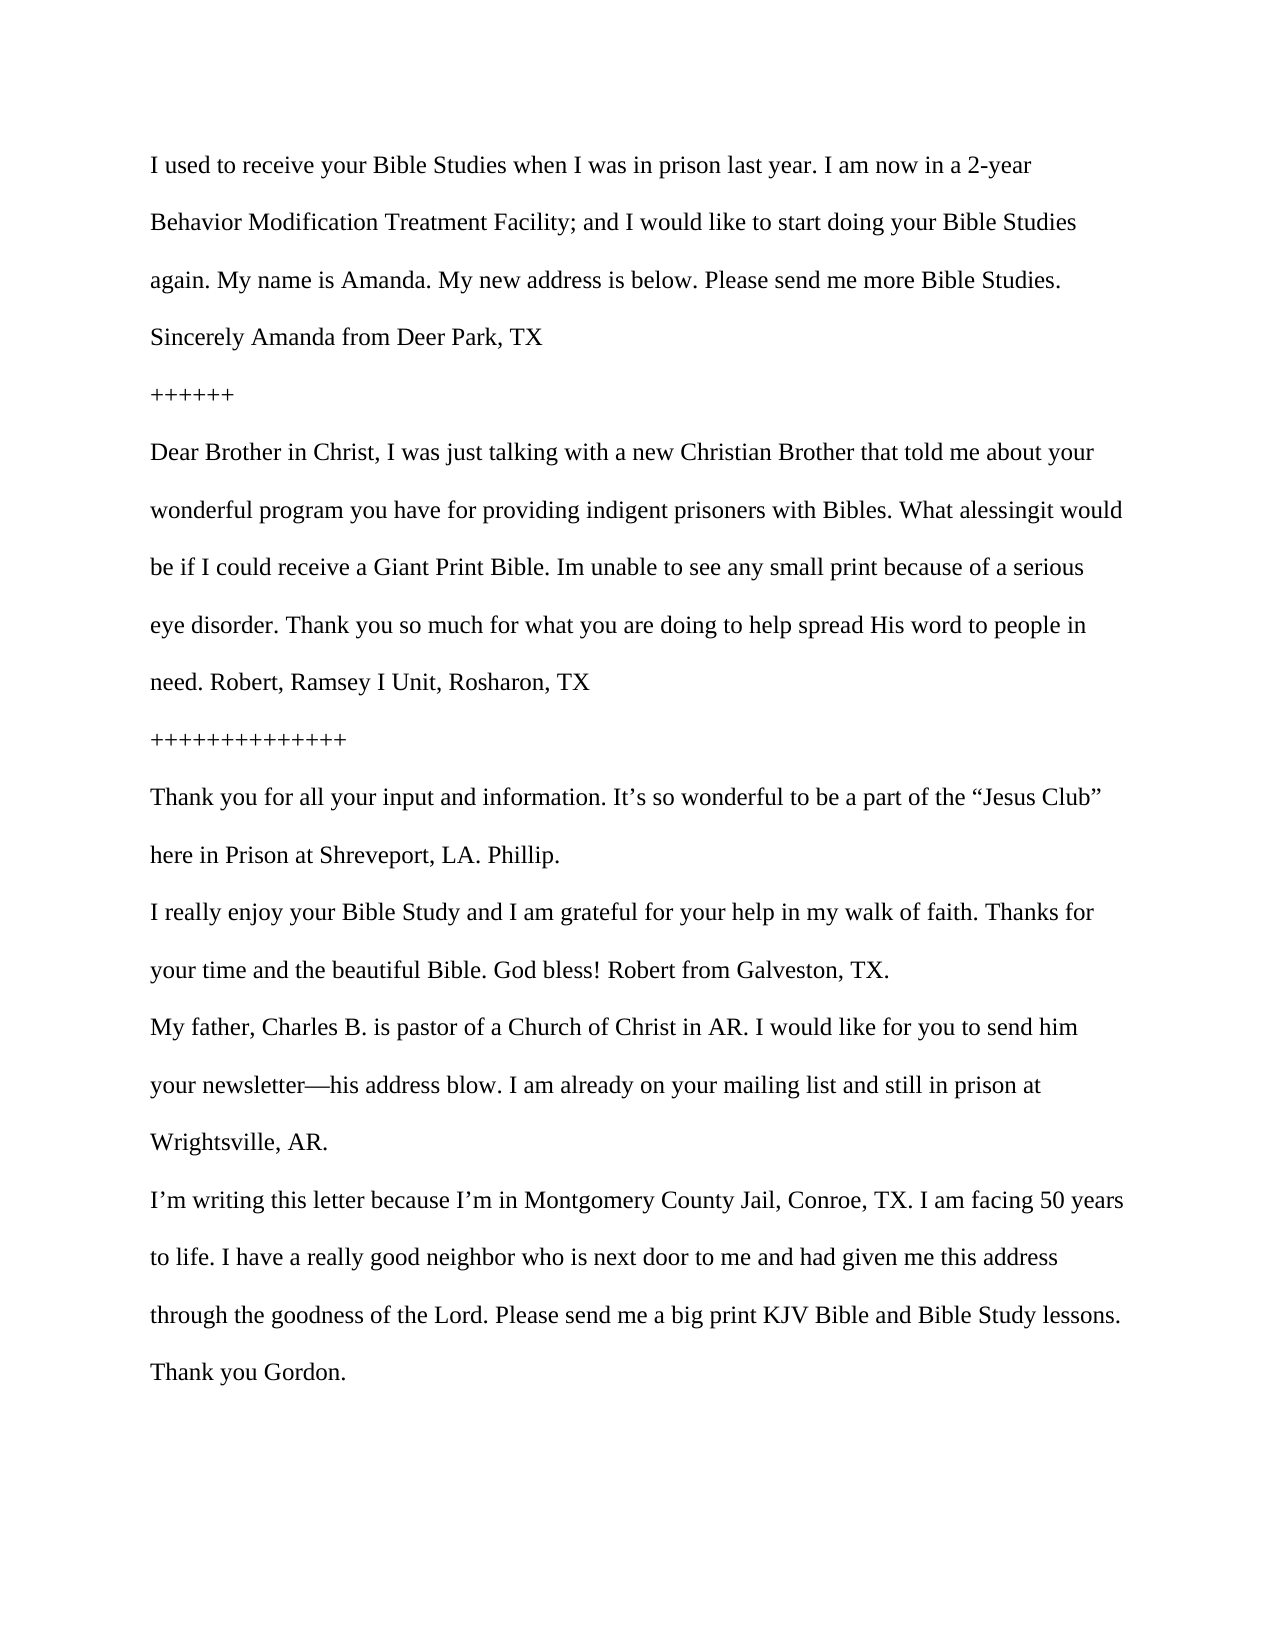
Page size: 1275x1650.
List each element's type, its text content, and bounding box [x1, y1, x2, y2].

text ++++++++++++++ [150, 725, 1125, 754]
text I used to receive your Bible Studies when I was in prison last year. I am now in a 2-year Behavior Modification Treatment Facility; and I would like to start doing your Bible Studies again. My name is Amanda. My new address is below. Please send me more Bible Studies. Sincerely Amanda from Deer Park, TX [150, 150, 1125, 351]
text Thank you for all your input and information. It’s so wonderful to be a part of the “Jesus Club” here in Prison at Shreveport, LA. Phillip. [150, 782, 1125, 869]
text Dear Brother in Christ, I was just talking with a new Christian Brother that told me about your wonderful program you have for providing indigent prisoners with Bibles. What alessingit would be if I could receive a Giant Print Bible. Im unable to see any small print because of a serious eye disorder. Thank you so much for what you are doing to help spread His word to people in need. Robert, Ramsey I Unit, Rosharon, TX [150, 437, 1125, 696]
text I really enjoy your Bible Study and I am grateful for your help in my walk of faith. Thanks for your time and the beautiful Bible. God bless! Robert from Galveston, TX. [150, 897, 1125, 984]
text My father, Charles B. is pastor of a Church of Christ in AR. I would like for you to send him your newsletter—his address blow. I am already on your mailing list and still in prison at Wrightsville, AR. [150, 1012, 1125, 1156]
text ++++++ [150, 380, 1125, 409]
text I’m writing this letter because I’m in Montgomery County Jail, Conroe, TX. I am facing 50 years to life. I have a really good neighbor who is next door to me and had given me this address through the goodness of the Lord. Please send me a big print KJV Bible and Bible Study lessons. Thank you Gordon. [150, 1185, 1125, 1386]
